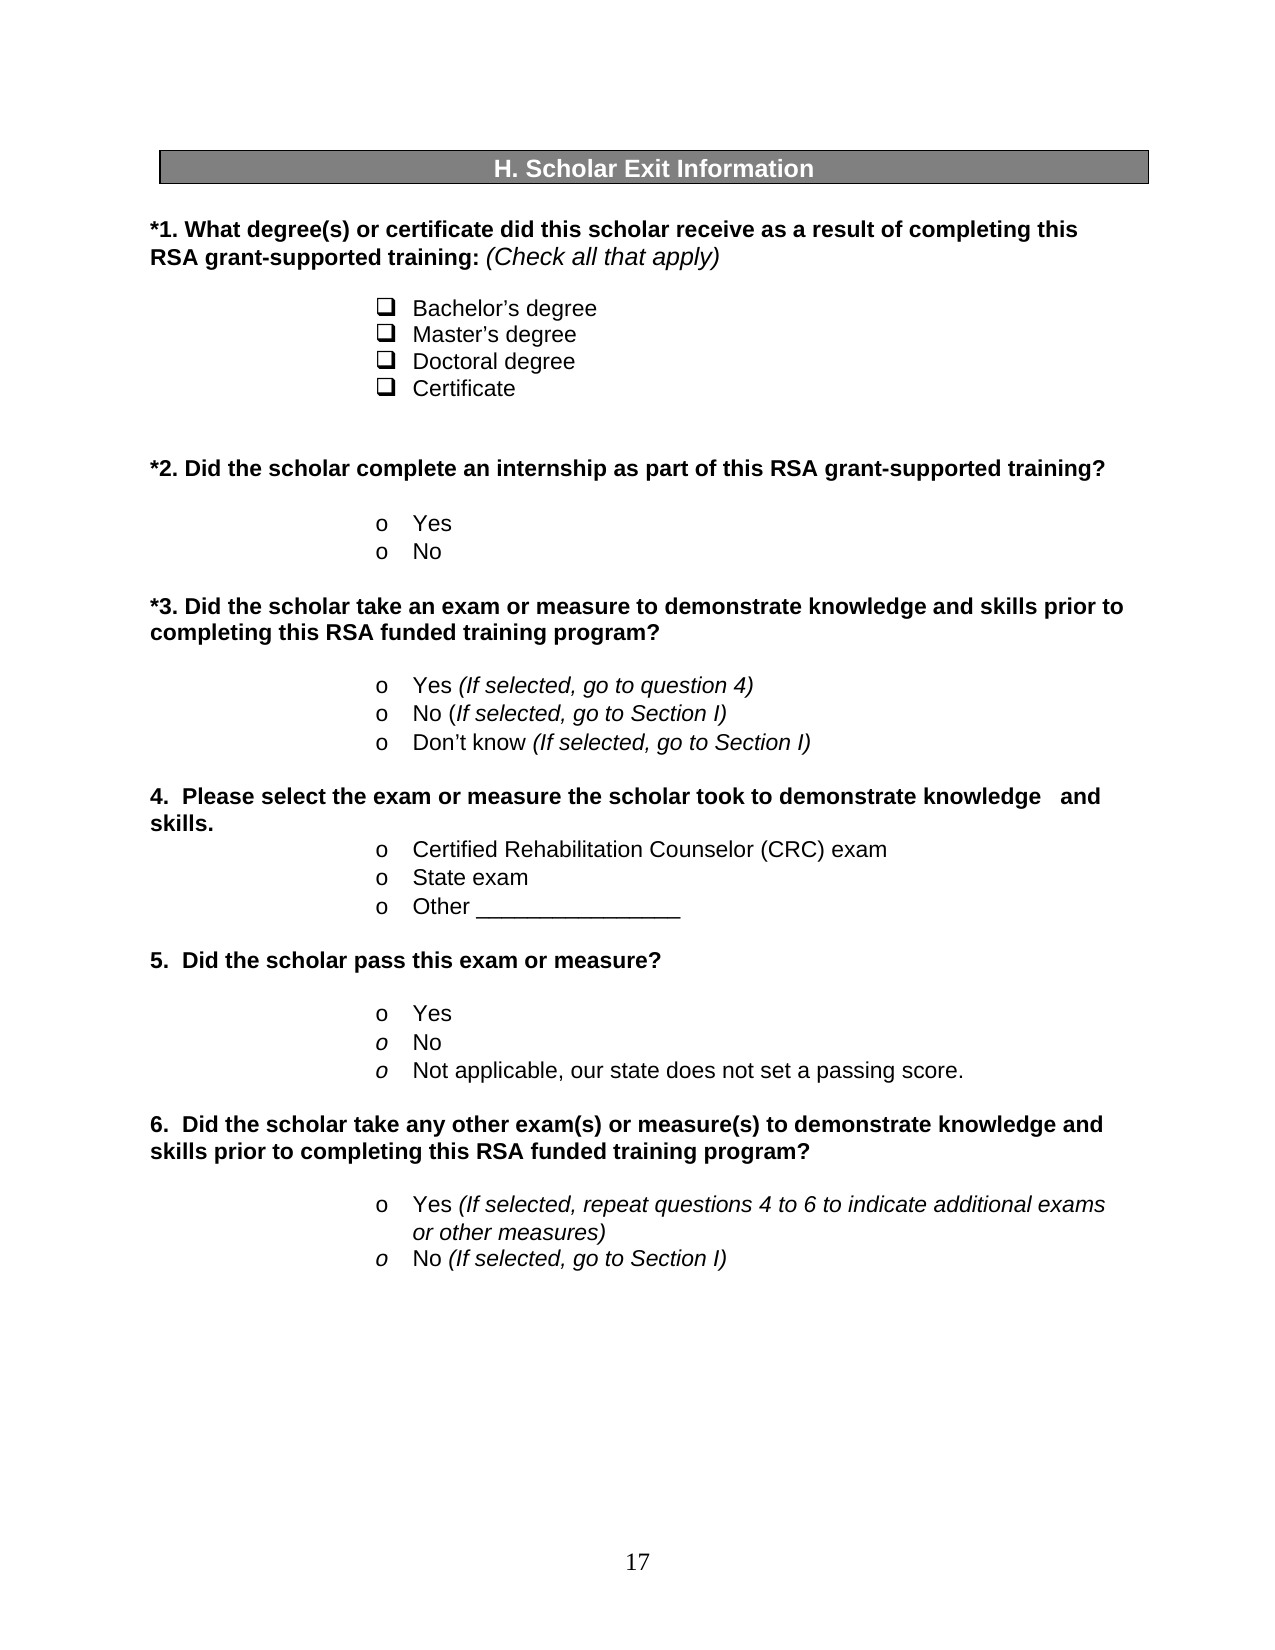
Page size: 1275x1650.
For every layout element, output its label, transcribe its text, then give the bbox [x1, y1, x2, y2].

list Certificate [375, 375, 1125, 402]
list Bachelor’s degree [375, 294, 1125, 321]
list Other ________________ [375, 893, 1125, 921]
list Master’s degree [375, 321, 1125, 348]
list No (If selected, go to Section I) [375, 1245, 1125, 1273]
list Yes (If selected, go to question 4) [375, 672, 1125, 700]
list Not applicable, our state does not set a passing score. [375, 1057, 1125, 1085]
text 5. Did the scholar pass this exam or measure? [150, 947, 1125, 974]
list No [375, 1028, 1125, 1057]
list Yes (If selected, repeat questions 4 to 6 to indicate additional exams or other measures) [375, 1191, 1125, 1245]
list No (If selected, go to Section I) [375, 700, 1125, 729]
list Yes [375, 510, 1125, 538]
list Doctoral degree [375, 348, 1125, 375]
list Yes [375, 1000, 1125, 1028]
text *3. Did the scholar take an exam or measure to demonstrate knowledge and skills prior to completing this RSA funded training program? [150, 593, 1125, 646]
text 4. Please select the exam or measure the scholar took to demonstrate knowledge and skills. [150, 783, 1125, 836]
text *1. What degree(s) or certificate did this scholar receive as a result of completing this RSA grant-supported training: (Check all that apply) [150, 216, 1125, 271]
list Don’t know (If selected, go to Section I) [375, 729, 1125, 757]
text *2. Did the scholar complete an internship as part of this RSA grant-supported training? [150, 455, 1125, 481]
list Certified Rehabilitation Counselor (CRC) exam [375, 836, 1125, 864]
text 6. Did the scholar take any other exam(s) or measure(s) to demonstrate knowledge and skills prior to completing this RSA funded training program? [150, 1111, 1125, 1164]
list State exam [375, 864, 1125, 893]
list No [375, 538, 1125, 567]
table_header H. Scholar Exit Information [161, 151, 1148, 183]
